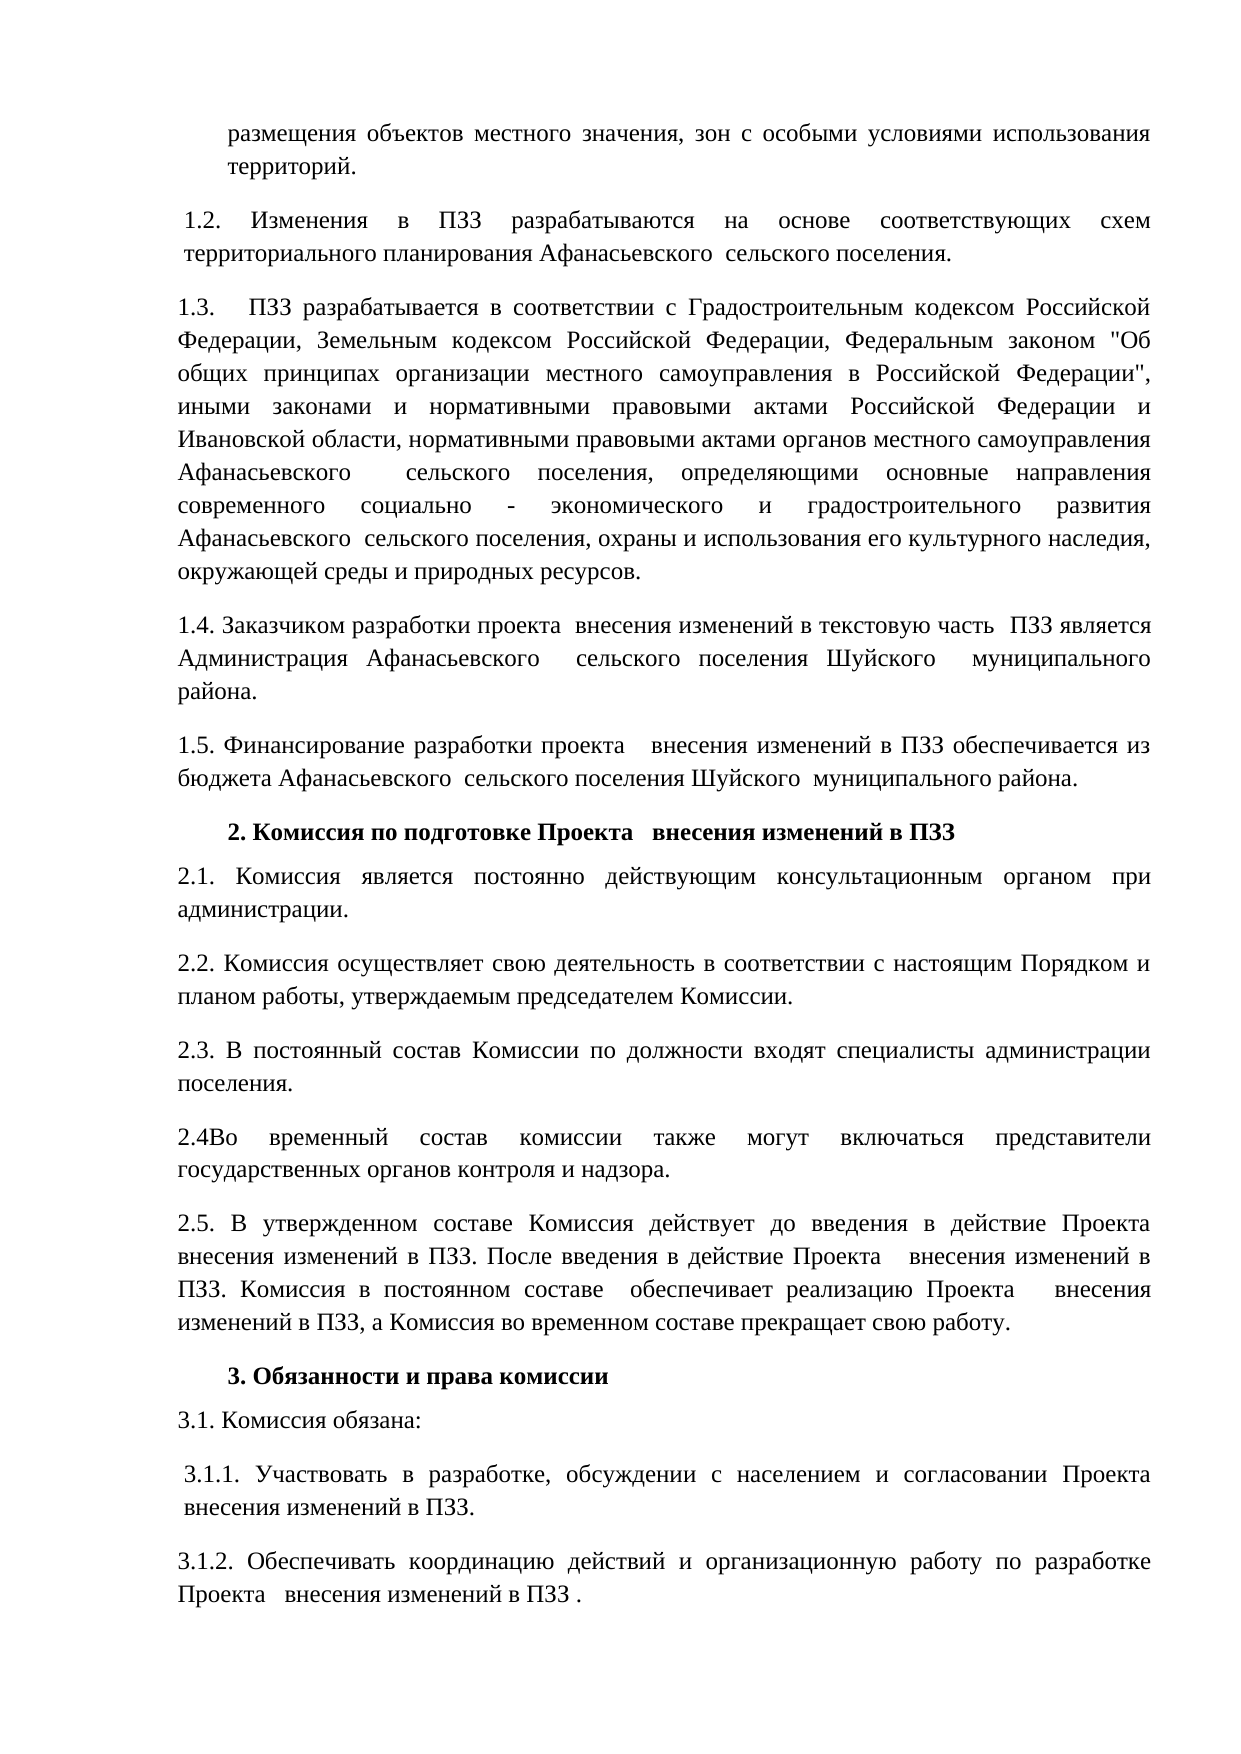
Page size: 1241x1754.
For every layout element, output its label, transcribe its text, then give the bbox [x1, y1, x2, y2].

text 2.1. Комиссия является постоянно действующим консультационным органом при администрации. [177, 861, 1152, 923]
text 2.4Во временный состав комиссии также могут включаться представители государственных органов контроля и надзора. [177, 1122, 1152, 1183]
text 1.5. Финансирование разработки проекта внесения изменений в ПЗЗ обеспечивается из бюджета Афанасьевского сельского поселения Шуйского муниципального района. [177, 730, 1152, 792]
text 1.2. Изменения в ПЗЗ разрабатываются на основе соответствующих схем территориального планирования Афанасьевского сельского поселения. [183, 205, 1152, 267]
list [227, 118, 1152, 180]
list 3. Обязанности и права комиссии [227, 1361, 1152, 1390]
text 2.2. Комиссия осуществляет свою деятельность в соответствии с настоящим Порядком и планом работы, утверждаемым председателем Комиссии. [177, 948, 1152, 1009]
text 1.4. Заказчиком разработки проекта внесения изменений в текстовую часть ПЗЗ является Администрация Афанасьевского сельского поселения Шуйского муниципального района. [177, 610, 1152, 705]
text 3.1.2. Обеспечивать координацию действий и организационную работу по разработке Проекта внесения изменений в ПЗЗ . [177, 1546, 1152, 1608]
list 2.3. В постоянный состав Комиссии по должности входят специалисты администрации поселения. [177, 1035, 1152, 1096]
text 3.1. Комиссия обязана: [177, 1406, 1152, 1434]
list 1.3. ПЗЗ разрабатывается в соответствии с Градостроительным кодексом Российской Федерации, Земельным кодексом Российской Федерации, Федеральным законом "Об общих принципах организации местного самоуправления в Российской Федерации", иными законами и нормативными правовыми актами Российской Федерации и Ивановской области, нормативными правовыми актами органов местного самоуправления Афанасьевского сельского поселения, определяющими основные направления современного социально - экономического и градостроительного развития Афанасьевского сельского поселения, охраны и использования его культурного наследия, окружающей среды и природных ресурсов. [177, 292, 1152, 585]
list 2. Комиссия по подготовке Проекта внесения изменений в ПЗЗ [227, 817, 1152, 845]
text 3.1.1. Участвовать в разработке, обсуждении с населением и согласовании Проекта внесения изменений в ПЗЗ. [183, 1459, 1152, 1521]
text 2.5. В утвержденном составе Комиссия действует до введения в действие Проекта внесения изменений в ПЗЗ. После введения в действие Проекта внесения изменений в ПЗЗ. Комиссия в постоянном составе обеспечивает реализацию Проекта внесения изменений в ПЗЗ, а Комиссия во временном составе прекращает свою работу. [177, 1208, 1152, 1336]
